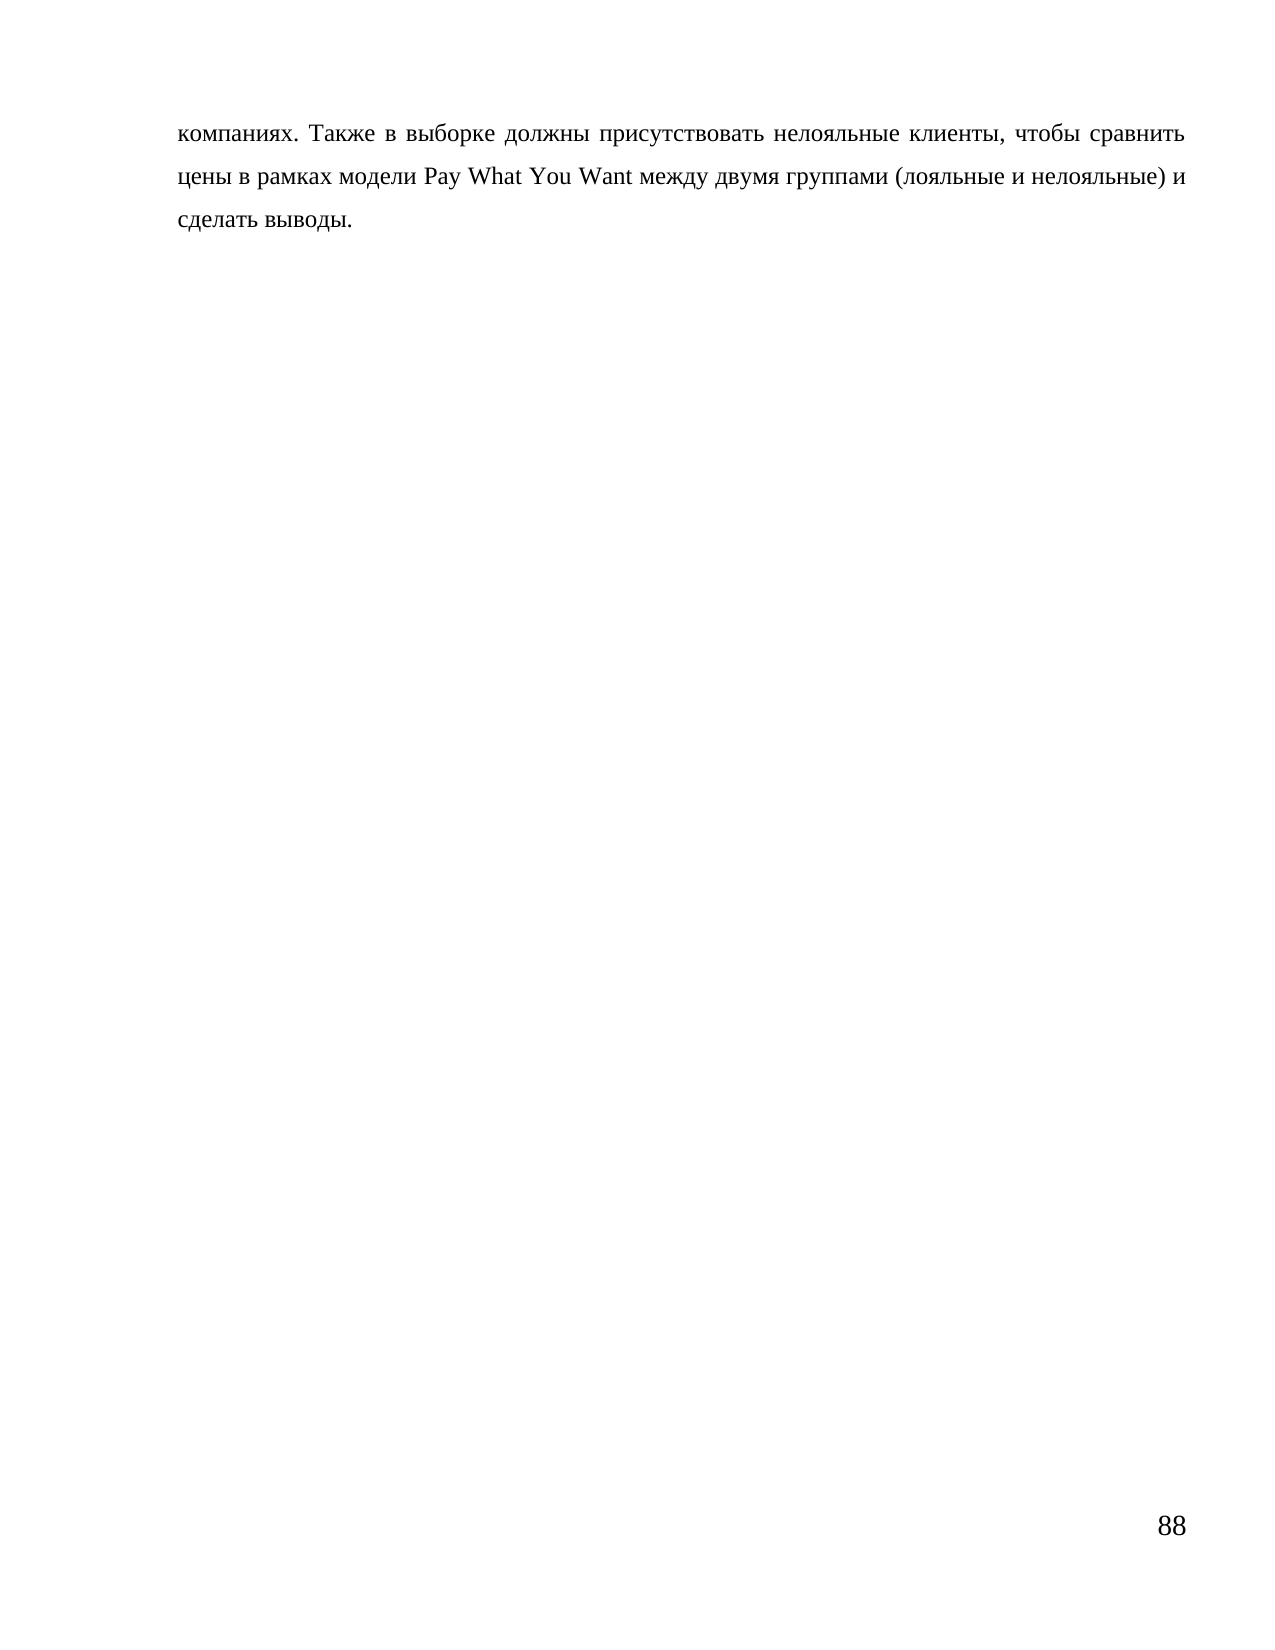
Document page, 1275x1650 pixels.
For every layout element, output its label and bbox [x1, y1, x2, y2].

text [177, 118, 1186, 233]
